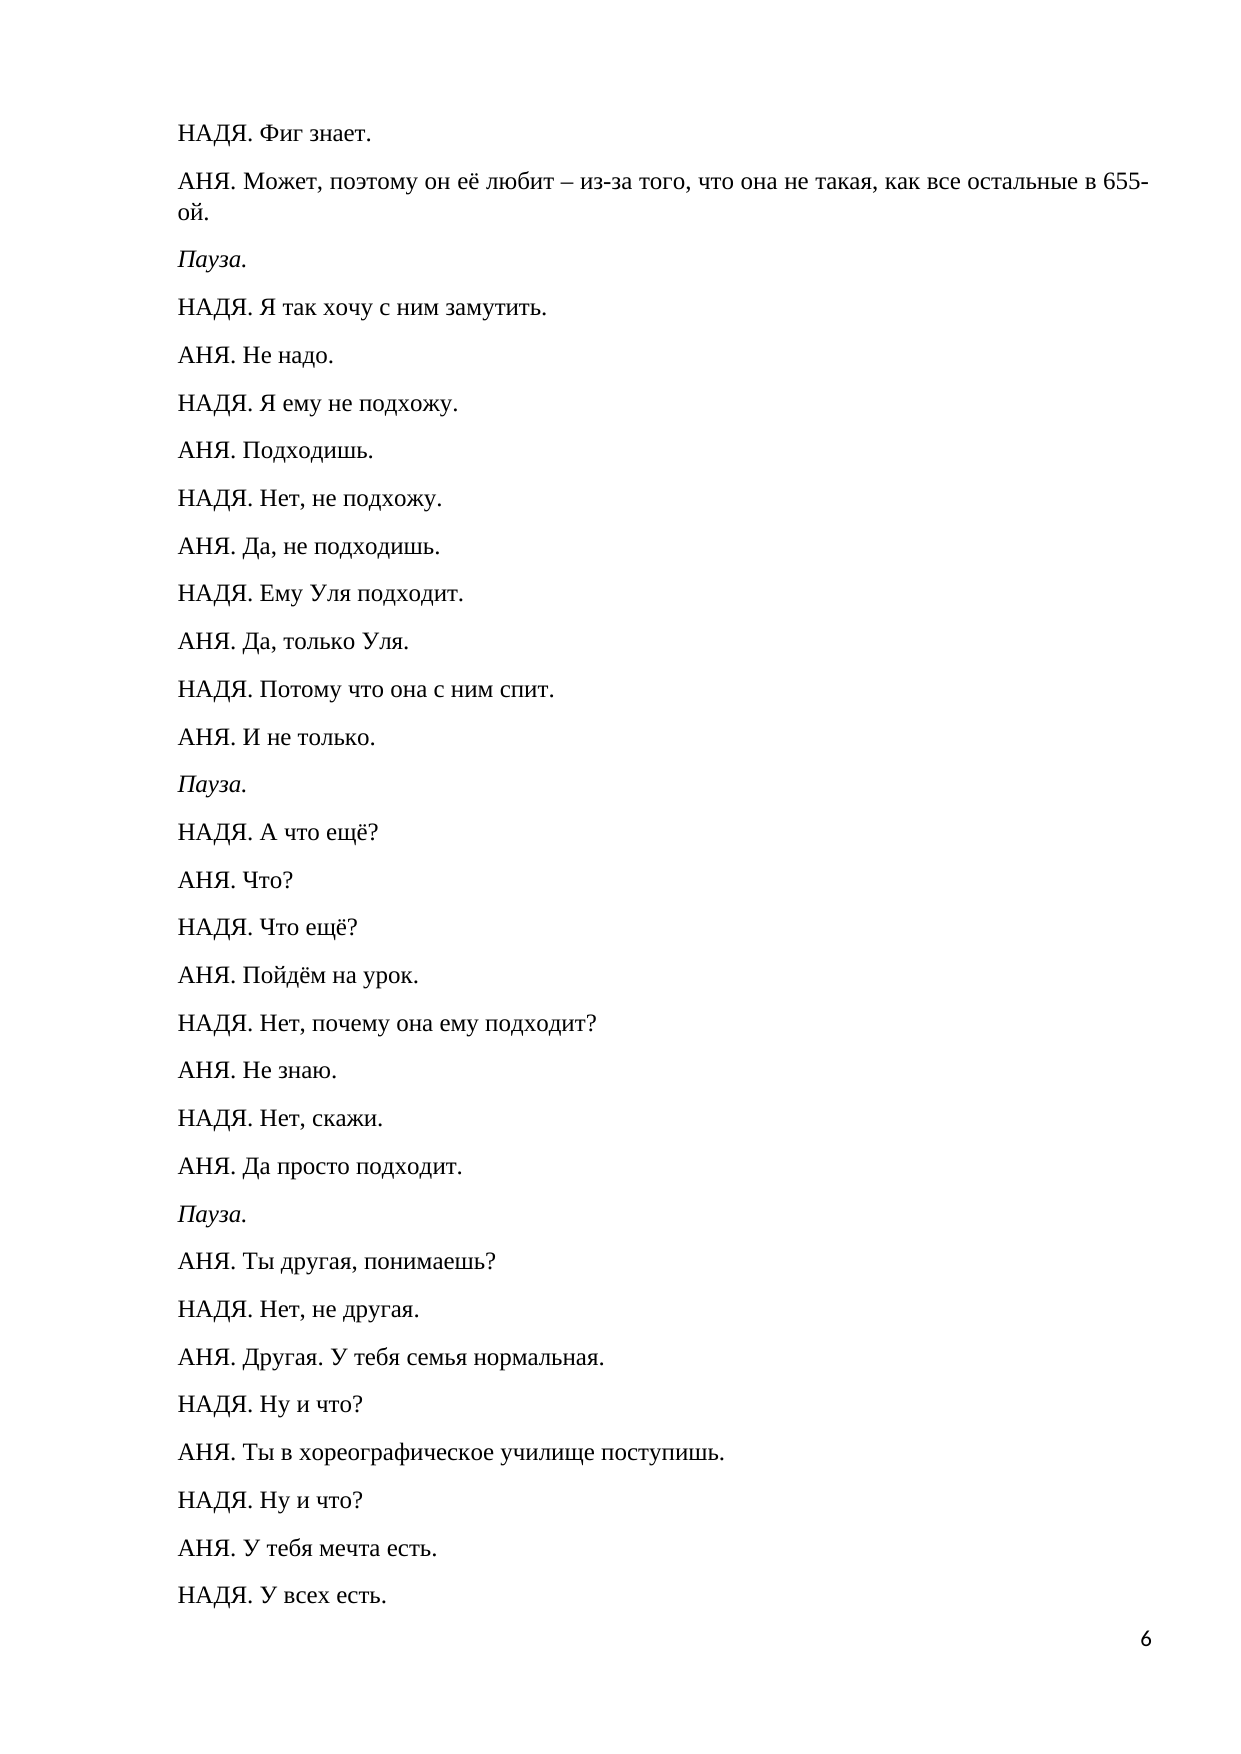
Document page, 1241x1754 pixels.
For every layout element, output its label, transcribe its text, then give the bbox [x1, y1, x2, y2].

text НАДЯ. Я так хочу с ним замутить. [177, 292, 1152, 321]
text АНЯ. Пойдём на урок. [177, 960, 1152, 989]
text Пауза. [177, 769, 1152, 798]
text НАДЯ. Нет, не другая. [177, 1294, 1152, 1323]
text АНЯ. Да, только Уля. [177, 626, 1152, 655]
text НАДЯ. Ну и что? [177, 1389, 1152, 1418]
text НАДЯ. Что ещё? [177, 912, 1152, 941]
text Пауза. [177, 244, 1152, 273]
text НАДЯ. Нет, не подхожу. [177, 483, 1152, 512]
text АНЯ. Ты другая, понимаешь? [177, 1246, 1152, 1275]
text НАДЯ. Нет, почему она ему подходит? [177, 1008, 1152, 1037]
text АНЯ. Может, поэтому он её любит – из-за того, что она не такая, как все остальные в 655-ой. [177, 166, 1152, 226]
text АНЯ. Подходишь. [177, 435, 1152, 464]
text АНЯ. Другая. У тебя семья нормальная. [177, 1342, 1152, 1371]
text НАДЯ. Ему Уля подходит. [177, 578, 1152, 607]
text НАДЯ. А что ещё? [177, 817, 1152, 846]
text Пауза. [177, 1199, 1152, 1227]
text НАДЯ. У всех есть. [177, 1580, 1152, 1609]
text НАДЯ. Нет, скажи. [177, 1103, 1152, 1132]
text АНЯ. И не только. [177, 722, 1152, 750]
text АНЯ. Да, не подходишь. [177, 531, 1152, 559]
text НАДЯ. Ну и что? [177, 1485, 1152, 1514]
text НАДЯ. Фиг знает. [177, 118, 1152, 147]
text АНЯ. Что? [177, 865, 1152, 893]
text АНЯ. Не надо. [177, 340, 1152, 369]
text АНЯ. Ты в хореографическое училище поступишь. [177, 1437, 1152, 1466]
text АНЯ. У тебя мечта есть. [177, 1533, 1152, 1561]
text НАДЯ. Я ему не подхожу. [177, 388, 1152, 416]
text НАДЯ. Потому что она с ним спит. [177, 674, 1152, 703]
text АНЯ. Да просто подходит. [177, 1151, 1152, 1180]
text АНЯ. Не знаю. [177, 1056, 1152, 1084]
